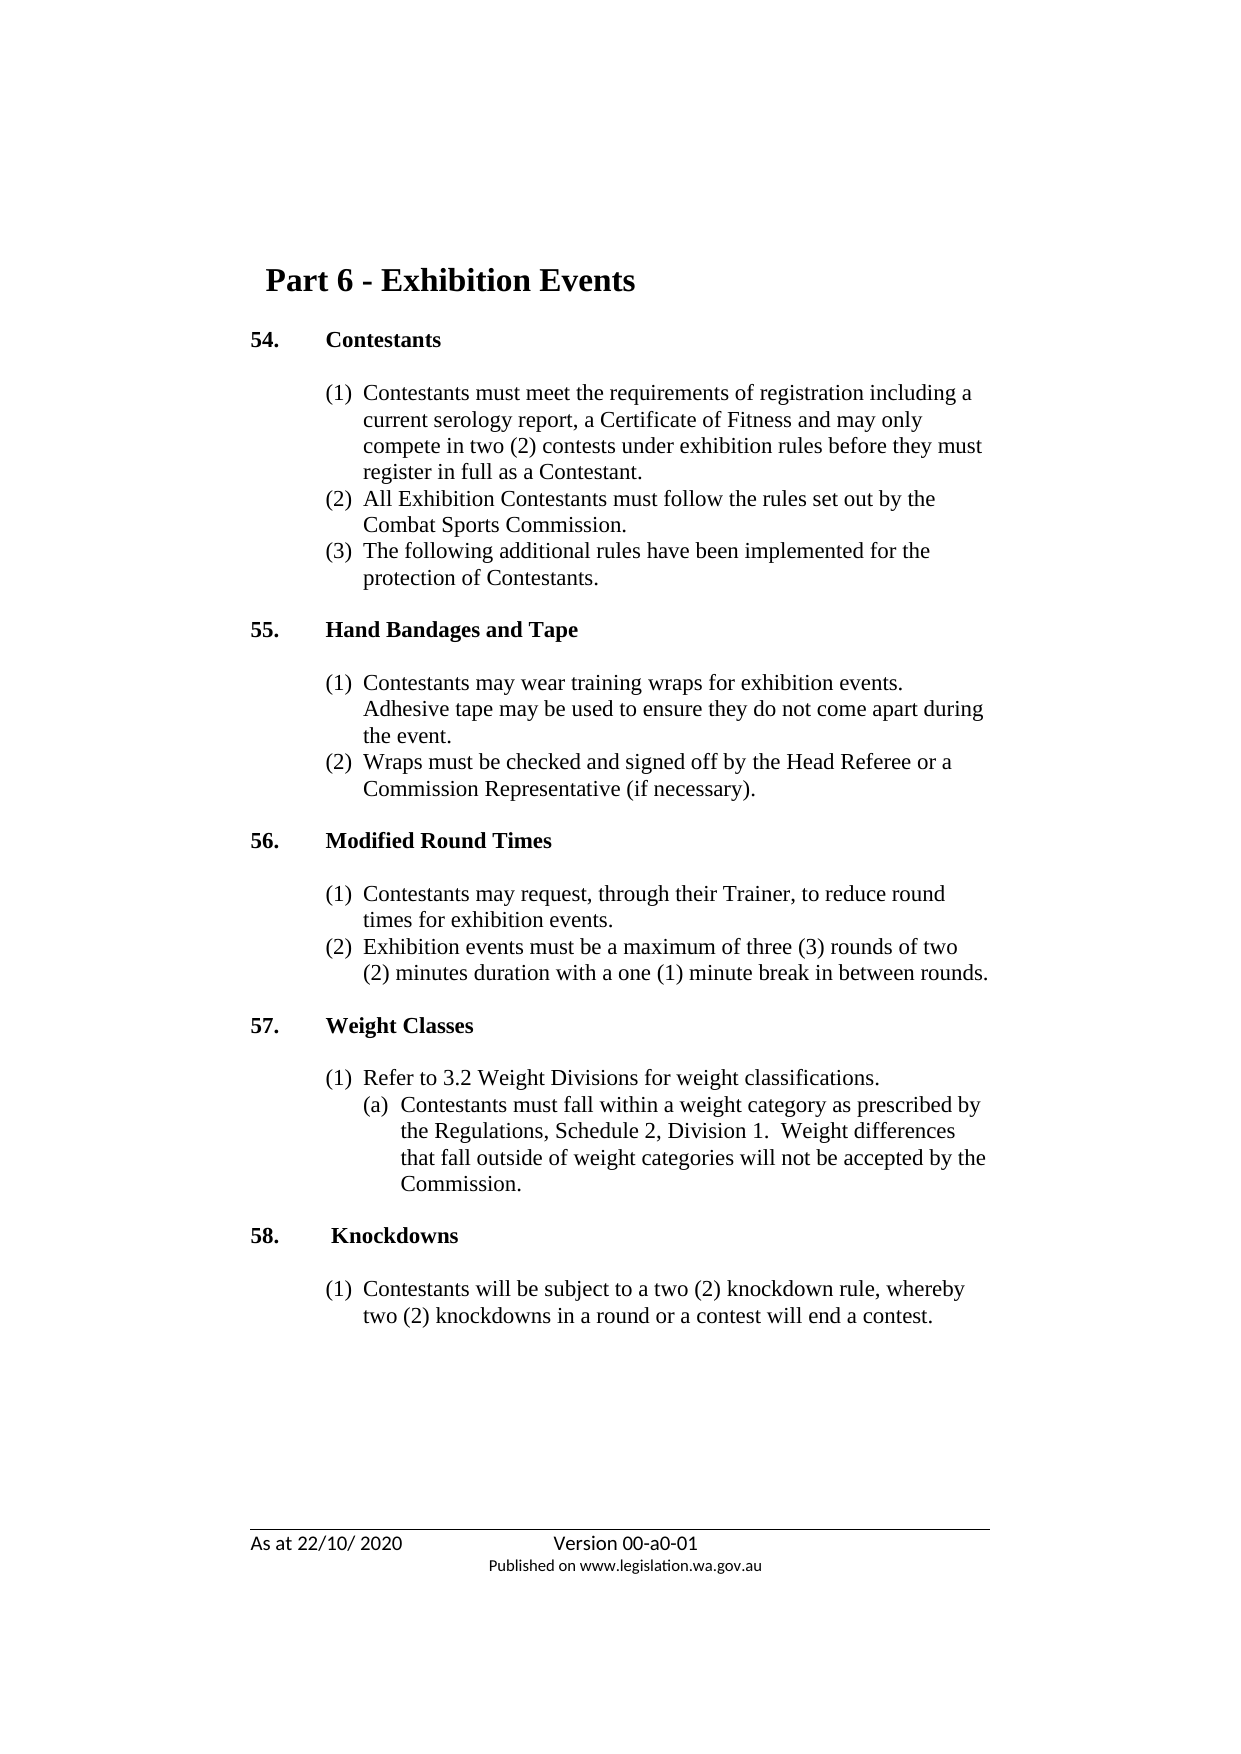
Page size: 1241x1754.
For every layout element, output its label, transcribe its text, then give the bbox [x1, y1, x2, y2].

list Contestants must fall within a weight category as prescribed by the Regulations, Schedule 2, Division 1. Weight differences that fall outside of weight categories will not be accepted by the Commission. [363, 1091, 990, 1196]
text 55. Hand Bandages and Tape [250, 616, 990, 643]
text 58. Knockdowns [250, 1223, 990, 1249]
list Wraps must be checked and signed off by the Head Referee or a Commission Representative (if necessary). [325, 748, 990, 801]
list Contestants will be subject to a two (2) knockdown rule, whereby two (2) knockdowns in a round or a contest will end a contest. [325, 1275, 990, 1328]
list The following additional rules have been implemented for the protection of Contestants. [325, 537, 990, 590]
text 57. Weight Classes [250, 1012, 990, 1038]
list Contestants may request, through their Trainer, to reduce round times for exhibition events. [325, 880, 990, 933]
list Refer to 3.2 Weight Divisions for weight classifications. [325, 1064, 990, 1091]
list Exhibition events must be a maximum of three (3) rounds of two (2) minutes duration with a one (1) minute break in between rounds. [325, 933, 990, 985]
list All Exhibition Contestants must follow the rules set out by the Combat Sports Commission. [325, 485, 990, 537]
list Contestants must meet the requirements of registration including a current serology report, a Certificate of Fitness and may only compete in two (2) contests under exhibition rules before they must register in full as a Contestant. [325, 379, 990, 485]
list Contestants may wear training wraps for exhibition events. Adhesive tape may be used to ensure they do not come apart during the event. [325, 669, 990, 748]
text 56. Modified Round Times [250, 827, 990, 854]
text 54. Contestants [250, 327, 990, 353]
